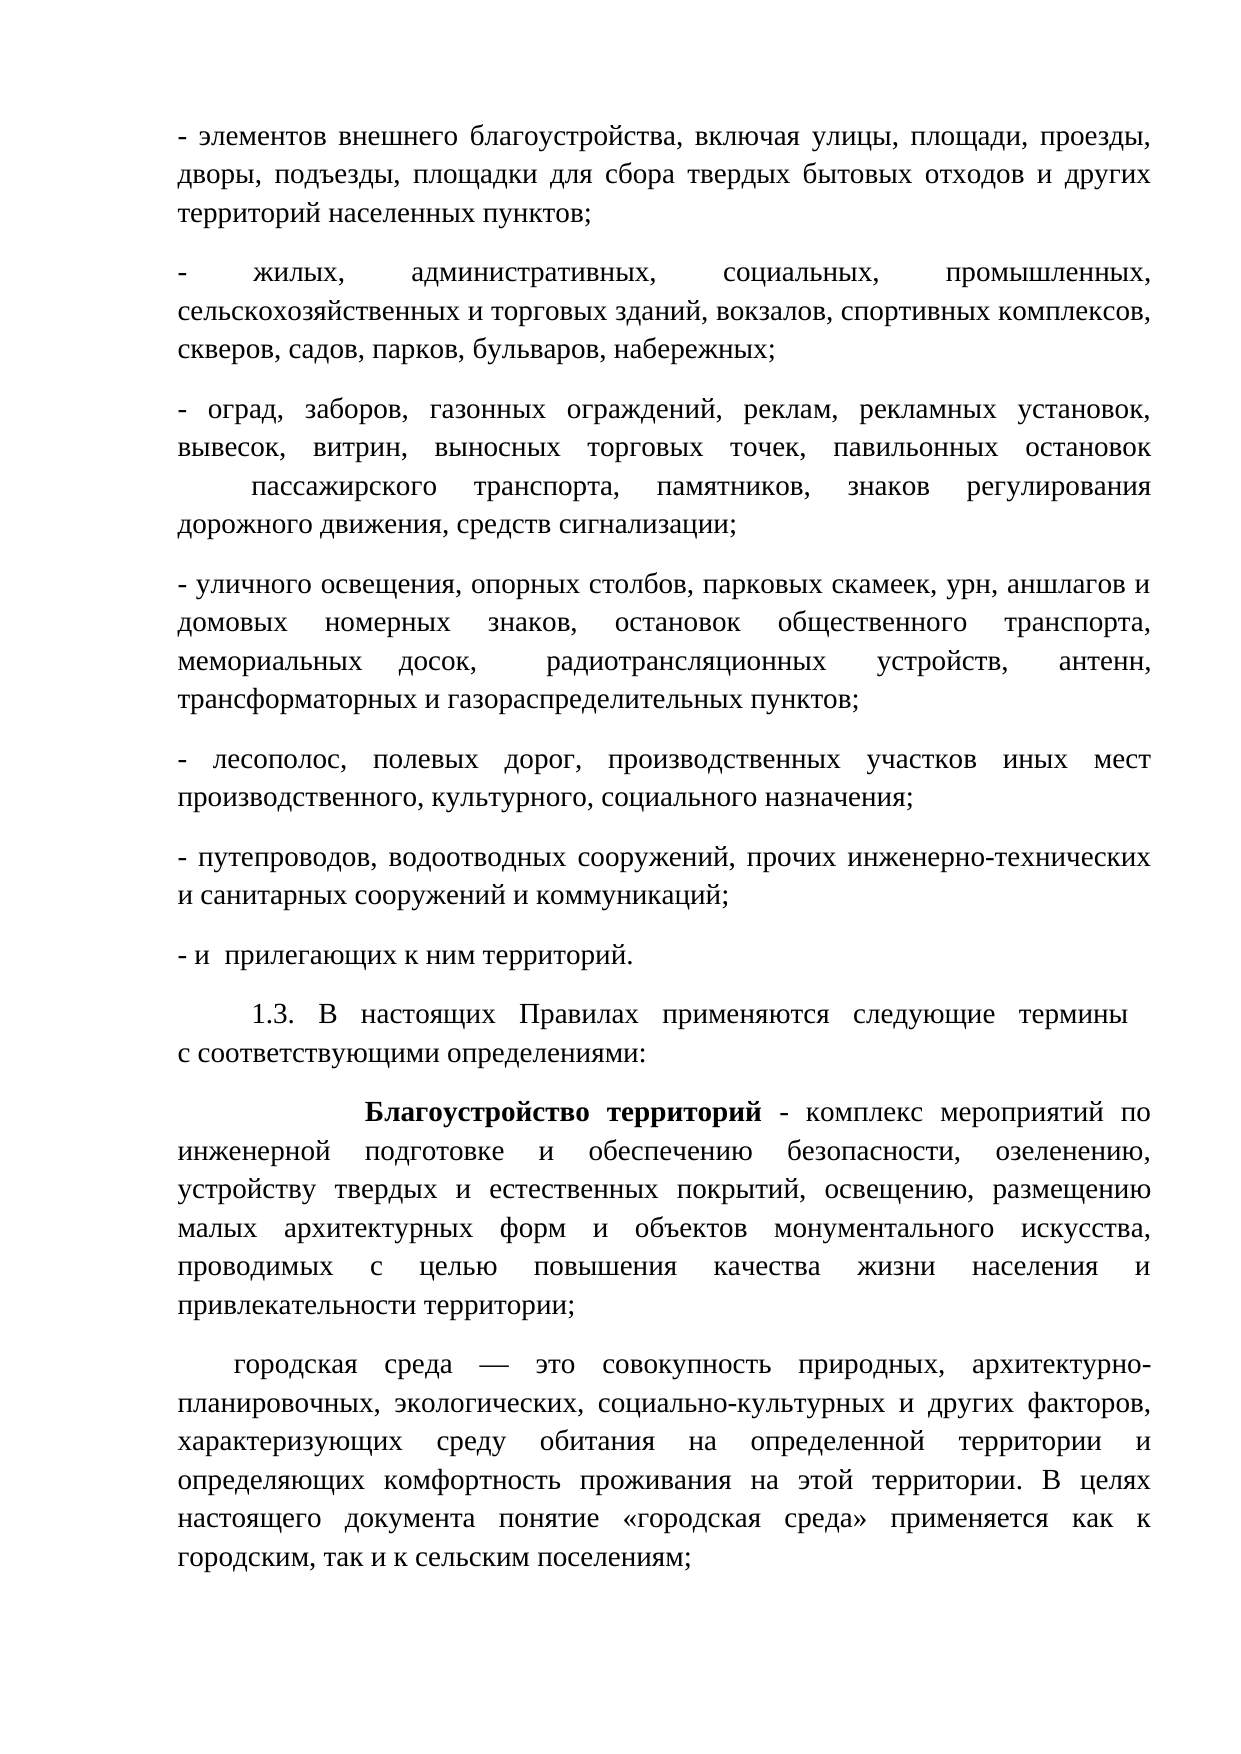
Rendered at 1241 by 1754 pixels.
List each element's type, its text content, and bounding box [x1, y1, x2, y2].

text - уличного освещения, опорных столбов, парковых скамеек, урн, аншлагов и домовых номерных знаков, остановок общественного транспорта, мемориальных досок, радиотрансляционных устройств, антенн, трансформаторных и газораспределительных пунктов; [177, 566, 1152, 715]
text - путепроводов, водоотводных сооружений, прочих инженерно-технических и санитарных сооружений и коммуникаций; [177, 839, 1152, 911]
text - жилых, административных, социальных, промышленных, сельскохозяйственных и торговых зданий, вокзалов, спортивных комплексов, скверов, садов, парков, бульваров, набережных; [177, 254, 1152, 365]
text Благоустройство территорий - комплекс мероприятий по инженерной подготовке и обеспечению безопасности, озеленению, устройству твердых и естественных покрытий, освещению, размещению малых архитектурных форм и объектов монументального искусства, проводимых с целью повышения качества жизни населения и привлекательности территории; [177, 1094, 1152, 1320]
text - и прилегающих к ним территорий. [177, 937, 1152, 970]
text 1.3. В настоящих Правилах применяются следующие термины с соответствующими определениями: [177, 996, 1152, 1068]
text - оград, заборов, газонных ограждений, реклам, рекламных установок, вывесок, витрин, выносных торговых точек, павильонных остановок пассажирского транспорта, памятников, знаков регулирования дорожного движения, средств сигнализации; [177, 391, 1152, 540]
text городская среда — это совокупность природных, архитектурно-планировочных, экологических, социально-культурных и других факторов, характеризующих среду обитания на определенной территории и определяющих комфортность проживания на этой территории. В целях настоящего документа понятие «городская среда» применяется как к городским, так и к сельским поселениям; [177, 1346, 1152, 1572]
text - элементов внешнего благоустройства, включая улицы, площади, проезды, дворы, подъезды, площадки для сбора твердых бытовых отходов и других территорий населенных пунктов; [177, 118, 1152, 229]
text - лесополос, полевых дорог, производственных участков иных мест производственного, культурного, социального назначения; [177, 741, 1152, 813]
